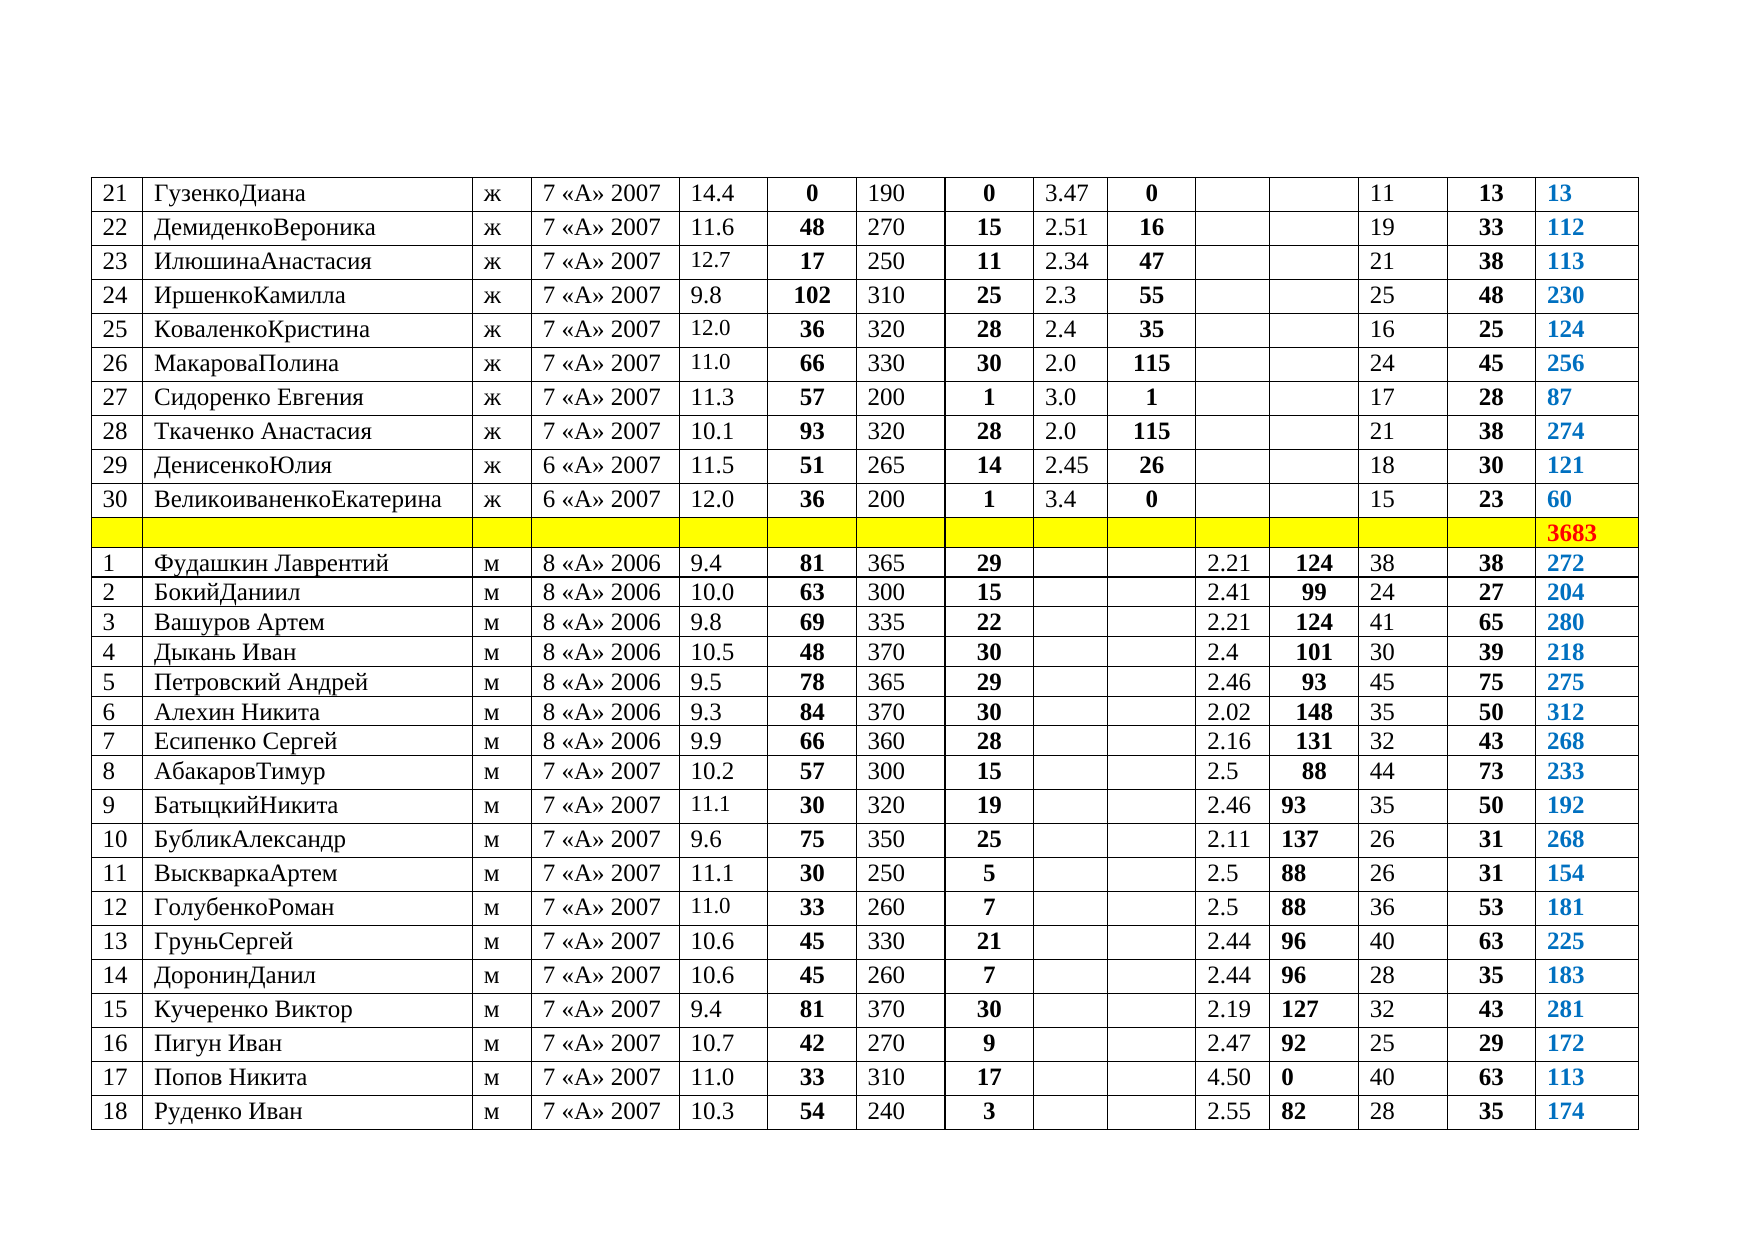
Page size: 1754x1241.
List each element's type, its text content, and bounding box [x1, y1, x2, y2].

table_cell 25 [946, 280, 1033, 313]
table_cell [1034, 960, 1107, 993]
table_cell 310 [857, 280, 944, 313]
table_cell 7 [92, 726, 142, 755]
table_cell 2.19 [1196, 994, 1269, 1027]
table_cell 30 [1448, 450, 1535, 483]
table_cell 22 [946, 607, 1033, 636]
table_cell 2.21 [1196, 607, 1269, 636]
table_cell 36 [768, 314, 856, 347]
table_cell [1034, 726, 1107, 755]
table_cell 2.44 [1196, 926, 1269, 959]
table_cell 21 [92, 178, 142, 211]
table_cell Ткаченко Анастасия [143, 416, 472, 449]
table_cell 66 [768, 348, 856, 381]
table_cell 81 [768, 548, 856, 576]
table_cell 2.0 [1034, 416, 1107, 449]
table_cell [1108, 726, 1195, 755]
table_cell 7 [946, 892, 1033, 925]
table_cell 270 [857, 212, 944, 245]
table_cell 96 [1270, 926, 1358, 959]
table_cell 88 [1270, 756, 1358, 789]
table_cell 45 [1359, 667, 1447, 696]
table_cell [1034, 607, 1107, 636]
table_cell [1270, 348, 1358, 381]
table_cell 57 [768, 382, 856, 415]
table_cell 350 [857, 824, 944, 857]
table_cell 29 [1448, 1028, 1535, 1061]
table_cell ж [473, 382, 531, 415]
table_cell 260 [857, 960, 944, 993]
table_cell [1108, 892, 1195, 925]
table_cell м [473, 1096, 531, 1129]
table_cell 21 [946, 926, 1033, 959]
table_cell 13 [92, 926, 142, 959]
table_cell 88 [1270, 858, 1358, 891]
table_cell 28 [1448, 382, 1535, 415]
table_cell Сидоренко Евгения [143, 382, 472, 415]
table_cell 32 [1359, 994, 1447, 1027]
table_cell 23 [1448, 484, 1535, 517]
table_cell 181 [1536, 892, 1638, 925]
table_cell 93 [768, 416, 856, 449]
table_cell 131 [1270, 726, 1358, 755]
table_cell м [473, 926, 531, 959]
table_cell 8 «А» 2006 [532, 697, 679, 725]
table_cell [1108, 578, 1195, 606]
table_cell 13 [1536, 178, 1638, 211]
table_cell ж [473, 348, 531, 381]
table_cell [1270, 314, 1358, 347]
table_cell [92, 518, 142, 547]
table_cell [1270, 212, 1358, 245]
table_cell 2.0 [1034, 348, 1107, 381]
table_cell 7 «А» 2007 [532, 314, 679, 347]
table_cell [1108, 697, 1195, 725]
table_cell м [473, 637, 531, 666]
table_cell 8 «А» 2006 [532, 637, 679, 666]
table_cell 11.0 [680, 892, 767, 925]
table_cell 38 [1448, 246, 1535, 279]
table_cell 75 [768, 824, 856, 857]
table_cell 24 [92, 280, 142, 313]
table_cell [1448, 518, 1535, 547]
table_cell 11 [92, 858, 142, 891]
table_cell 30 [768, 858, 856, 891]
table_cell 15 [946, 756, 1033, 789]
table_cell 137 [1270, 824, 1358, 857]
table_cell 23 [92, 246, 142, 279]
table_cell 88 [1270, 892, 1358, 925]
table_cell 2.11 [1196, 824, 1269, 857]
table_cell 57 [768, 756, 856, 789]
table_cell [1034, 697, 1107, 725]
table_cell 75 [1448, 667, 1535, 696]
table_cell 174 [1536, 1096, 1638, 1129]
table_cell 1 [946, 382, 1033, 415]
table_cell 16 [92, 1028, 142, 1061]
table_cell 30 [946, 994, 1033, 1027]
table_cell 18 [1359, 450, 1447, 483]
table_cell 7 «А» 2007 [532, 1062, 679, 1095]
table_cell 192 [1536, 790, 1638, 823]
table_cell 15 [92, 994, 142, 1027]
table_cell 63 [1448, 1062, 1535, 1095]
table_cell м [473, 960, 531, 993]
table_cell 2.4 [1196, 637, 1269, 666]
table_cell 310 [857, 1062, 944, 1095]
table_cell 30 [768, 790, 856, 823]
table_cell 12.7 [680, 246, 767, 279]
table_cell 270 [857, 1028, 944, 1061]
table_cell 43 [1448, 726, 1535, 755]
table_cell [1196, 280, 1269, 313]
table_cell 35 [1448, 960, 1535, 993]
table_cell [1034, 858, 1107, 891]
table_cell 33 [768, 1062, 856, 1095]
table_cell 2.5 [1196, 892, 1269, 925]
table_cell 30 [1359, 637, 1447, 666]
table_cell [1196, 178, 1269, 211]
table_cell м [473, 578, 531, 606]
table_cell 73 [1448, 756, 1535, 789]
table_cell 4.50 [1196, 1062, 1269, 1095]
table_cell 18 [92, 1096, 142, 1129]
table_cell 172 [1536, 1028, 1638, 1061]
table_cell 7 «А» 2007 [532, 280, 679, 313]
table_cell 36 [1359, 892, 1447, 925]
table_cell [1034, 926, 1107, 959]
table_cell 256 [1536, 348, 1638, 381]
table_cell 9.9 [680, 726, 767, 755]
table_cell [1034, 756, 1107, 789]
table_cell 11 [946, 246, 1033, 279]
table_cell 102 [768, 280, 856, 313]
table_cell [1108, 858, 1195, 891]
table_cell 19 [946, 790, 1033, 823]
table_cell 27 [92, 382, 142, 415]
table_cell 16 [1108, 212, 1195, 245]
table_cell [1034, 667, 1107, 696]
table_cell 274 [1536, 416, 1638, 449]
table_cell ВыскваркаАртем [143, 858, 472, 891]
table_cell 2.45 [1034, 450, 1107, 483]
table_cell 2.46 [1196, 667, 1269, 696]
table_cell ИлюшинаАнастасия [143, 246, 472, 279]
table_cell 365 [857, 548, 944, 576]
table_cell 28 [946, 416, 1033, 449]
table_cell 7 «А» 2007 [532, 994, 679, 1027]
table_cell 48 [768, 212, 856, 245]
table_cell [1196, 450, 1269, 483]
table_cell 281 [1536, 994, 1638, 1027]
table_cell 9.3 [680, 697, 767, 725]
table_cell 320 [857, 790, 944, 823]
table_cell ИршенкоКамилла [143, 280, 472, 313]
table_cell ДемиденкоВероника [143, 212, 472, 245]
table_cell 250 [857, 858, 944, 891]
table_cell 17 [1359, 382, 1447, 415]
table_cell м [473, 1028, 531, 1061]
table_cell 17 [946, 1062, 1033, 1095]
table_cell БокийДаниил [143, 578, 472, 606]
table_cell [1034, 1028, 1107, 1061]
table_cell 7 «А» 2007 [532, 246, 679, 279]
table_cell 82 [1270, 1096, 1358, 1129]
table_cell м [473, 790, 531, 823]
table_cell 39 [1448, 637, 1535, 666]
table_cell [1270, 382, 1358, 415]
table_cell 7 [946, 960, 1033, 993]
table_cell 40 [1359, 1062, 1447, 1095]
table_cell 7 «А» 2007 [532, 178, 679, 211]
table_cell 127 [1270, 994, 1358, 1027]
table_cell м [473, 892, 531, 925]
table_cell 28 [92, 416, 142, 449]
table_cell 38 [1359, 548, 1447, 576]
table_cell 25 [1448, 314, 1535, 347]
table_cell [1034, 1096, 1107, 1129]
table_cell 8 «А» 2006 [532, 578, 679, 606]
table_cell 2.5 [1196, 756, 1269, 789]
table_cell 320 [857, 416, 944, 449]
table_cell 12.0 [680, 314, 767, 347]
table_cell 60 [1536, 484, 1638, 517]
table_cell 11.3 [680, 382, 767, 415]
table_cell 53 [1448, 892, 1535, 925]
table_cell 16 [1359, 314, 1447, 347]
table_cell 6 «А» 2007 [532, 484, 679, 517]
table_cell 33 [1448, 212, 1535, 245]
table_cell 32 [1359, 726, 1447, 755]
table_cell 29 [946, 667, 1033, 696]
table_cell 22 [92, 212, 142, 245]
table_cell [532, 518, 679, 547]
table_cell 3.0 [1034, 382, 1107, 415]
table_cell 280 [1536, 607, 1638, 636]
table_cell 250 [857, 246, 944, 279]
table_cell 11.0 [680, 1062, 767, 1095]
table_cell 7 «А» 2007 [532, 348, 679, 381]
table_cell ДенисенкоЮлия [143, 450, 472, 483]
table_cell [1108, 607, 1195, 636]
table_cell 2.41 [1196, 578, 1269, 606]
table_cell 0 [1270, 1062, 1358, 1095]
table_cell 28 [946, 726, 1033, 755]
table_cell 6 «А» 2007 [532, 450, 679, 483]
table_cell 5 [92, 667, 142, 696]
table_cell 233 [1536, 756, 1638, 789]
table_cell 11.6 [680, 212, 767, 245]
table_cell 10.2 [680, 756, 767, 789]
table_cell 115 [1108, 348, 1195, 381]
table_cell Попов Никита [143, 1062, 472, 1095]
table_cell 3683 [1536, 518, 1638, 547]
table_cell 66 [768, 726, 856, 755]
table_cell 365 [857, 667, 944, 696]
table_cell м [473, 697, 531, 725]
table_cell 113 [1536, 1062, 1638, 1095]
table_cell 11.5 [680, 450, 767, 483]
table_cell ВеликоиваненкоЕкатерина [143, 484, 472, 517]
table_cell 26 [1108, 450, 1195, 483]
table_cell 24 [1359, 578, 1447, 606]
table_cell [1108, 960, 1195, 993]
table_cell 2.4 [1034, 314, 1107, 347]
table_cell м [473, 667, 531, 696]
table_cell Вашуров Артем [143, 607, 472, 636]
table_cell КоваленкоКристина [143, 314, 472, 347]
table_cell 29 [92, 450, 142, 483]
table_cell 121 [1536, 450, 1638, 483]
table_cell 10 [92, 824, 142, 857]
table_cell 31 [1448, 858, 1535, 891]
table_cell [857, 518, 944, 547]
table_cell 2.16 [1196, 726, 1269, 755]
table_cell м [473, 726, 531, 755]
table_cell [1108, 790, 1195, 823]
table_cell 1 [946, 484, 1033, 517]
table_cell м [473, 824, 531, 857]
table_cell 8 «А» 2006 [532, 607, 679, 636]
table_cell ж [473, 246, 531, 279]
table_cell 93 [1270, 667, 1358, 696]
table_cell [946, 518, 1033, 547]
table_cell 7 «А» 2007 [532, 858, 679, 891]
table_cell 29 [946, 548, 1033, 576]
table_cell 8 «А» 2006 [532, 726, 679, 755]
table_cell [768, 518, 856, 547]
table_cell 124 [1270, 548, 1358, 576]
table_cell 9.4 [680, 994, 767, 1027]
table_cell 51 [768, 450, 856, 483]
table_cell 45 [768, 960, 856, 993]
table_cell м [473, 994, 531, 1027]
table_cell 275 [1536, 667, 1638, 696]
table_cell 7 «А» 2007 [532, 892, 679, 925]
table_cell ГузенкоДиана [143, 178, 472, 211]
table_cell 28 [1359, 960, 1447, 993]
table_cell 12.0 [680, 484, 767, 517]
table_cell [1034, 578, 1107, 606]
table_cell 47 [1108, 246, 1195, 279]
table_cell 370 [857, 637, 944, 666]
table_cell 25 [92, 314, 142, 347]
table_cell 14 [946, 450, 1033, 483]
table_cell 268 [1536, 726, 1638, 755]
table_cell 28 [1359, 1096, 1447, 1129]
table_cell 7 «А» 2007 [532, 926, 679, 959]
table_cell 218 [1536, 637, 1638, 666]
table_cell 268 [1536, 824, 1638, 857]
table_cell 63 [1448, 926, 1535, 959]
table_cell ГруньСергей [143, 926, 472, 959]
table_cell 330 [857, 926, 944, 959]
table_cell 225 [1536, 926, 1638, 959]
table_cell ж [473, 450, 531, 483]
table_cell 3 [92, 607, 142, 636]
table_cell 2 [92, 578, 142, 606]
table_cell [1108, 926, 1195, 959]
table_cell 2.51 [1034, 212, 1107, 245]
table_cell [1034, 824, 1107, 857]
table_cell Есипенко Сергей [143, 726, 472, 755]
table_cell [1108, 1096, 1195, 1129]
table_cell 330 [857, 348, 944, 381]
table_cell 84 [768, 697, 856, 725]
table_cell 154 [1536, 858, 1638, 891]
table_cell м [473, 1062, 531, 1095]
table_cell ДоронинДанил [143, 960, 472, 993]
table_cell 7 «А» 2007 [532, 960, 679, 993]
table_cell 45 [768, 926, 856, 959]
table_cell ж [473, 314, 531, 347]
table_cell 30 [946, 348, 1033, 381]
table_cell 93 [1270, 790, 1358, 823]
table_cell [1034, 637, 1107, 666]
table_cell 7 «А» 2007 [532, 416, 679, 449]
table_cell 312 [1536, 697, 1638, 725]
table_cell [1196, 246, 1269, 279]
table_cell [143, 518, 472, 547]
table_cell 230 [1536, 280, 1638, 313]
table_cell 31 [1448, 824, 1535, 857]
table_cell 260 [857, 892, 944, 925]
table_cell 21 [1359, 246, 1447, 279]
table_cell 9.5 [680, 667, 767, 696]
table_cell МакароваПолина [143, 348, 472, 381]
table_cell 148 [1270, 697, 1358, 725]
table_cell 65 [1448, 607, 1535, 636]
table_cell 370 [857, 994, 944, 1027]
table_cell 300 [857, 756, 944, 789]
table_cell 42 [768, 1028, 856, 1061]
table_cell 45 [1448, 348, 1535, 381]
table_cell 320 [857, 314, 944, 347]
table_cell 26 [92, 348, 142, 381]
table_cell 0 [946, 178, 1033, 211]
table_cell 10.6 [680, 960, 767, 993]
table_cell [1108, 1062, 1195, 1095]
table_cell [680, 518, 767, 547]
table_cell 9.6 [680, 824, 767, 857]
table_cell 63 [768, 578, 856, 606]
table_cell 2.55 [1196, 1096, 1269, 1129]
table_cell [1196, 484, 1269, 517]
table_cell 10.0 [680, 578, 767, 606]
table_cell Пигун Иван [143, 1028, 472, 1061]
table_cell 112 [1536, 212, 1638, 245]
table_cell 1 [92, 548, 142, 576]
table_cell 240 [857, 1096, 944, 1129]
table_cell 200 [857, 484, 944, 517]
table_cell 1 [1108, 382, 1195, 415]
table_cell 9.8 [680, 607, 767, 636]
table_cell [1359, 518, 1447, 547]
table_cell 4 [92, 637, 142, 666]
table_cell 30 [946, 637, 1033, 666]
table_cell [1108, 637, 1195, 666]
table_cell м [473, 858, 531, 891]
table_cell 55 [1108, 280, 1195, 313]
table_cell 0 [768, 178, 856, 211]
table_cell 190 [857, 178, 944, 211]
table_cell ж [473, 178, 531, 211]
table_cell 17 [92, 1062, 142, 1095]
table_cell [1108, 548, 1195, 576]
table_cell 19 [1359, 212, 1447, 245]
table_cell 3 [946, 1096, 1033, 1129]
table_cell [1108, 1028, 1195, 1061]
table_cell 2.3 [1034, 280, 1107, 313]
table_cell 25 [1359, 1028, 1447, 1061]
table_cell 78 [768, 667, 856, 696]
table_cell [1108, 667, 1195, 696]
table_cell 5 [946, 858, 1033, 891]
table_cell 300 [857, 578, 944, 606]
table_cell 200 [857, 382, 944, 415]
table_cell 0 [1108, 484, 1195, 517]
table_cell 21 [1359, 416, 1447, 449]
table_cell Дыкань Иван [143, 637, 472, 666]
table_cell 13 [1448, 178, 1535, 211]
table_cell ж [473, 280, 531, 313]
table_cell 17 [768, 246, 856, 279]
table_cell БатыцкийНикита [143, 790, 472, 823]
table_cell 183 [1536, 960, 1638, 993]
table_cell 25 [1359, 280, 1447, 313]
table_cell 35 [1448, 1096, 1535, 1129]
table_cell [1108, 994, 1195, 1027]
table_cell 9 [92, 790, 142, 823]
table_cell 101 [1270, 637, 1358, 666]
table_cell 50 [1448, 697, 1535, 725]
table_cell ж [473, 416, 531, 449]
table_cell [1034, 548, 1107, 576]
table_cell 360 [857, 726, 944, 755]
table_cell 33 [768, 892, 856, 925]
table_cell 7 «А» 2007 [532, 756, 679, 789]
table_cell 50 [1448, 790, 1535, 823]
table_cell 124 [1270, 607, 1358, 636]
table_cell 204 [1536, 578, 1638, 606]
table_cell 8 [92, 756, 142, 789]
table_cell [1034, 518, 1107, 547]
table_cell 43 [1448, 994, 1535, 1027]
table_cell 14.4 [680, 178, 767, 211]
table_cell ж [473, 212, 531, 245]
table_cell [1196, 416, 1269, 449]
table_cell 44 [1359, 756, 1447, 789]
table_cell Фудашкин Лаврентий [143, 548, 472, 576]
table_cell 11.1 [680, 790, 767, 823]
table_cell 11.1 [680, 858, 767, 891]
table_cell [1034, 790, 1107, 823]
table_cell 48 [1448, 280, 1535, 313]
table_cell 2.44 [1196, 960, 1269, 993]
table_cell 335 [857, 607, 944, 636]
table_cell Петровский Андрей [143, 667, 472, 696]
table_cell [1196, 314, 1269, 347]
table_cell [1270, 280, 1358, 313]
table_cell 41 [1359, 607, 1447, 636]
table_cell 96 [1270, 960, 1358, 993]
table_cell 124 [1536, 314, 1638, 347]
table_cell [1108, 518, 1195, 547]
table_cell [1108, 756, 1195, 789]
table_cell 40 [1359, 926, 1447, 959]
table_cell м [473, 756, 531, 789]
table_cell 15 [946, 578, 1033, 606]
table_cell 54 [768, 1096, 856, 1129]
table_cell 24 [1359, 348, 1447, 381]
table_cell 11 [1359, 178, 1447, 211]
table_cell 2.5 [1196, 858, 1269, 891]
table_cell 8 «А» 2006 [532, 548, 679, 576]
table_cell 9.8 [680, 280, 767, 313]
table_cell [1196, 518, 1269, 547]
table_cell м [473, 548, 531, 576]
table_cell 11.0 [680, 348, 767, 381]
table_cell 28 [946, 314, 1033, 347]
table_cell 35 [1359, 697, 1447, 725]
table_cell 25 [946, 824, 1033, 857]
table_cell [1108, 824, 1195, 857]
table_cell 9.4 [680, 548, 767, 576]
table_cell 6 [92, 697, 142, 725]
table_cell 15 [946, 212, 1033, 245]
table_cell 30 [946, 697, 1033, 725]
table_cell 0 [1108, 178, 1195, 211]
table_cell Кучеренко Виктор [143, 994, 472, 1027]
table_cell 113 [1536, 246, 1638, 279]
table_cell [1270, 246, 1358, 279]
table_cell [1270, 484, 1358, 517]
table_cell 10.7 [680, 1028, 767, 1061]
table_cell 2.21 [1196, 548, 1269, 576]
table_cell м [473, 607, 531, 636]
table_cell 12 [92, 892, 142, 925]
table_cell 87 [1536, 382, 1638, 415]
table_cell 26 [1359, 824, 1447, 857]
table_cell 3.47 [1034, 178, 1107, 211]
table_cell [1196, 382, 1269, 415]
table_cell ж [473, 484, 531, 517]
table_cell 10.6 [680, 926, 767, 959]
table_cell АбакаровТимур [143, 756, 472, 789]
table_cell 38 [1448, 416, 1535, 449]
table_cell 7 «А» 2007 [532, 790, 679, 823]
table_cell [1270, 518, 1358, 547]
table_cell 7 «А» 2007 [532, 1096, 679, 1129]
table_cell 14 [92, 960, 142, 993]
table_cell 30 [92, 484, 142, 517]
table_cell [1270, 178, 1358, 211]
table_cell [1034, 1062, 1107, 1095]
table_cell 9 [946, 1028, 1033, 1061]
table_cell 99 [1270, 578, 1358, 606]
table_cell [1270, 450, 1358, 483]
table_cell 8 «А» 2006 [532, 667, 679, 696]
table_cell [1196, 348, 1269, 381]
table_cell 2.34 [1034, 246, 1107, 279]
table_cell [1034, 892, 1107, 925]
table_cell 38 [1448, 548, 1535, 576]
table_cell 35 [1108, 314, 1195, 347]
table_cell 2.46 [1196, 790, 1269, 823]
table_cell 2.02 [1196, 697, 1269, 725]
table_cell 7 «А» 2007 [532, 824, 679, 857]
table_cell 10.1 [680, 416, 767, 449]
table_cell Руденко Иван [143, 1096, 472, 1129]
table_cell Алехин Никита [143, 697, 472, 725]
table_cell 15 [1359, 484, 1447, 517]
table_cell 69 [768, 607, 856, 636]
table_cell 7 «А» 2007 [532, 1028, 679, 1061]
table_cell 36 [768, 484, 856, 517]
table_cell ГолубенкоРоман [143, 892, 472, 925]
table_cell [1196, 212, 1269, 245]
table_cell 26 [1359, 858, 1447, 891]
table_cell 35 [1359, 790, 1447, 823]
table_cell 27 [1448, 578, 1535, 606]
table_cell 10.5 [680, 637, 767, 666]
table_cell 92 [1270, 1028, 1358, 1061]
table_cell [1270, 416, 1358, 449]
table_cell 7 «А» 2007 [532, 382, 679, 415]
table_cell БубликАлександр [143, 824, 472, 857]
table_cell 115 [1108, 416, 1195, 449]
table_cell 48 [768, 637, 856, 666]
table_cell 2.47 [1196, 1028, 1269, 1061]
table_cell 272 [1536, 548, 1638, 576]
table_cell 7 «А» 2007 [532, 212, 679, 245]
table_cell 10.3 [680, 1096, 767, 1129]
table_cell 3.4 [1034, 484, 1107, 517]
table_cell [473, 518, 531, 547]
table_cell 81 [768, 994, 856, 1027]
table_cell 265 [857, 450, 944, 483]
table_cell [1034, 994, 1107, 1027]
table_cell 370 [857, 697, 944, 725]
